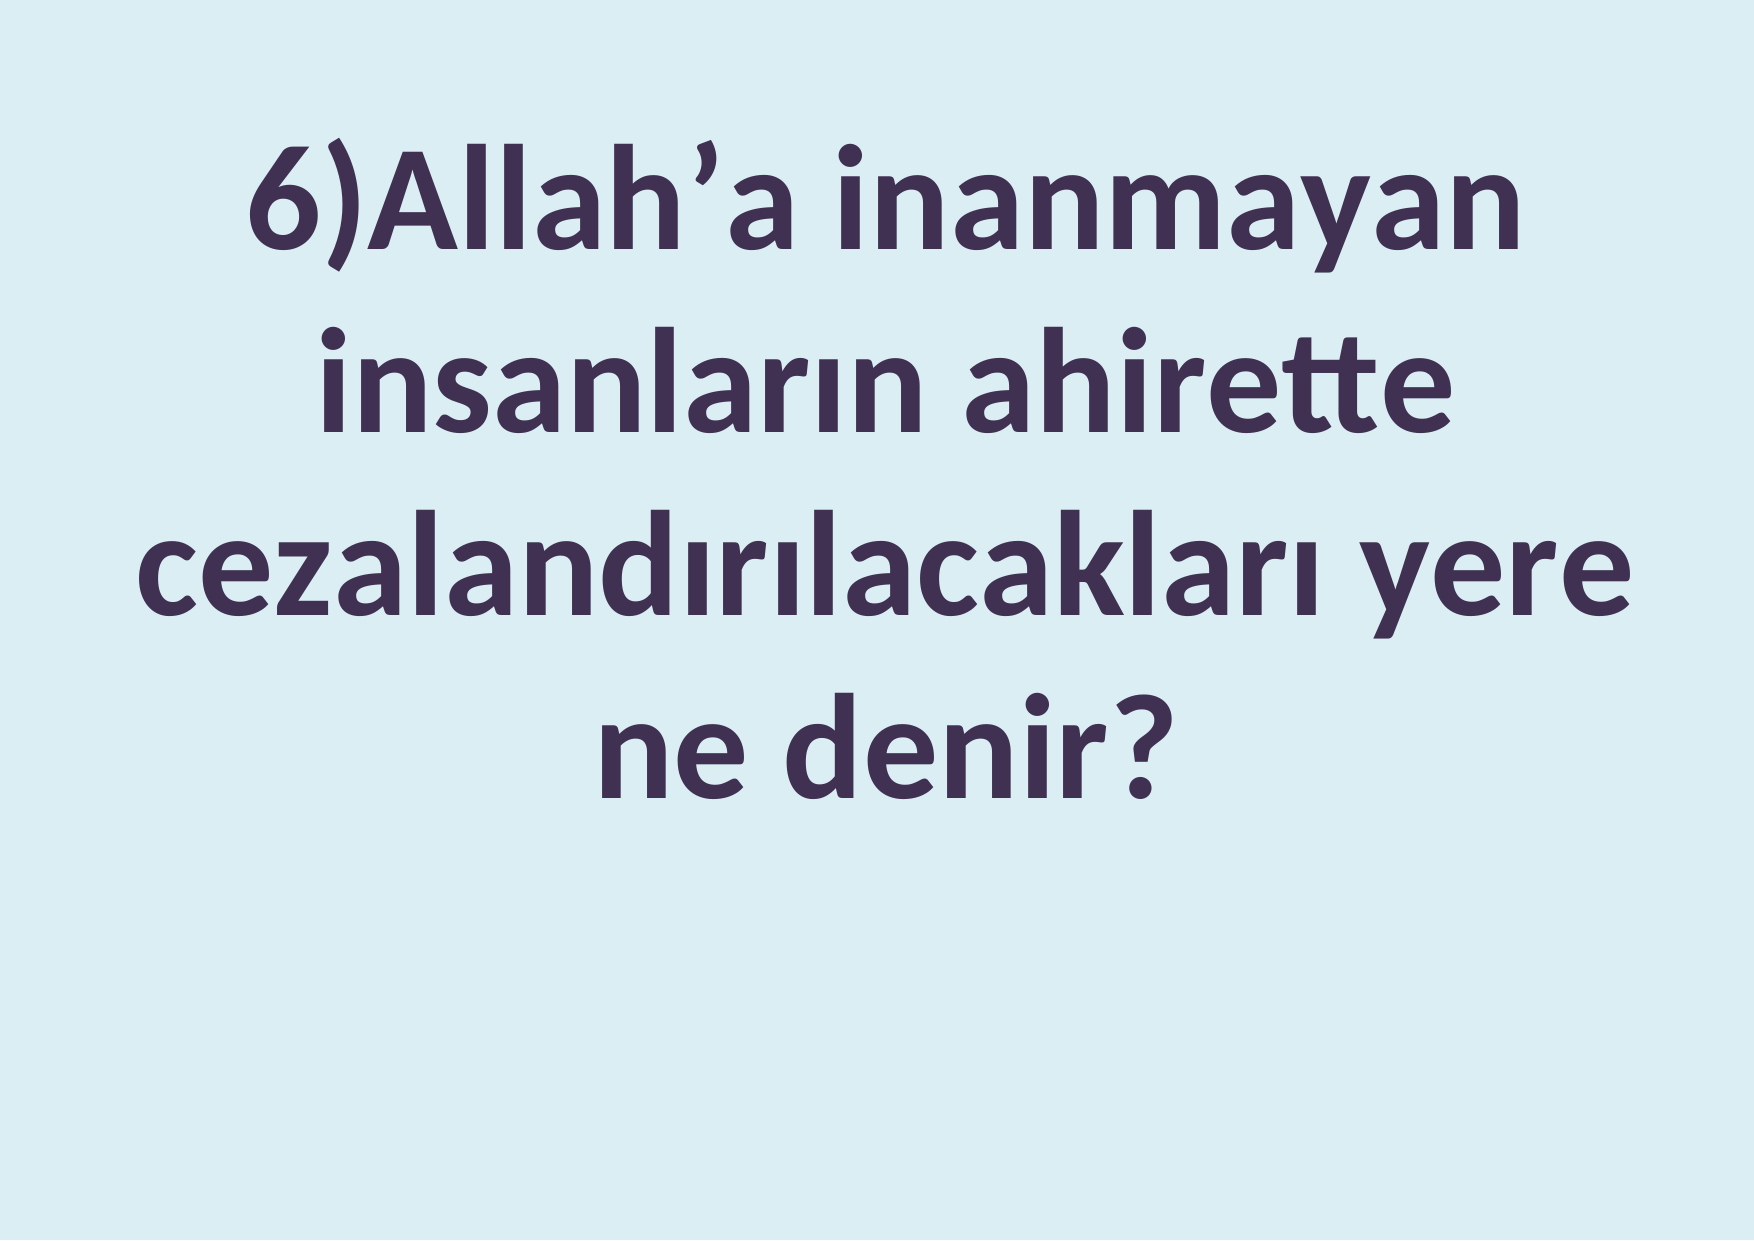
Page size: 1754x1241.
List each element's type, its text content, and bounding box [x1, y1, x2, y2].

text 6)Allah’a inanmayan insanların ahirette cezalandırılacakları yere ne denir? [59, 103, 1713, 836]
